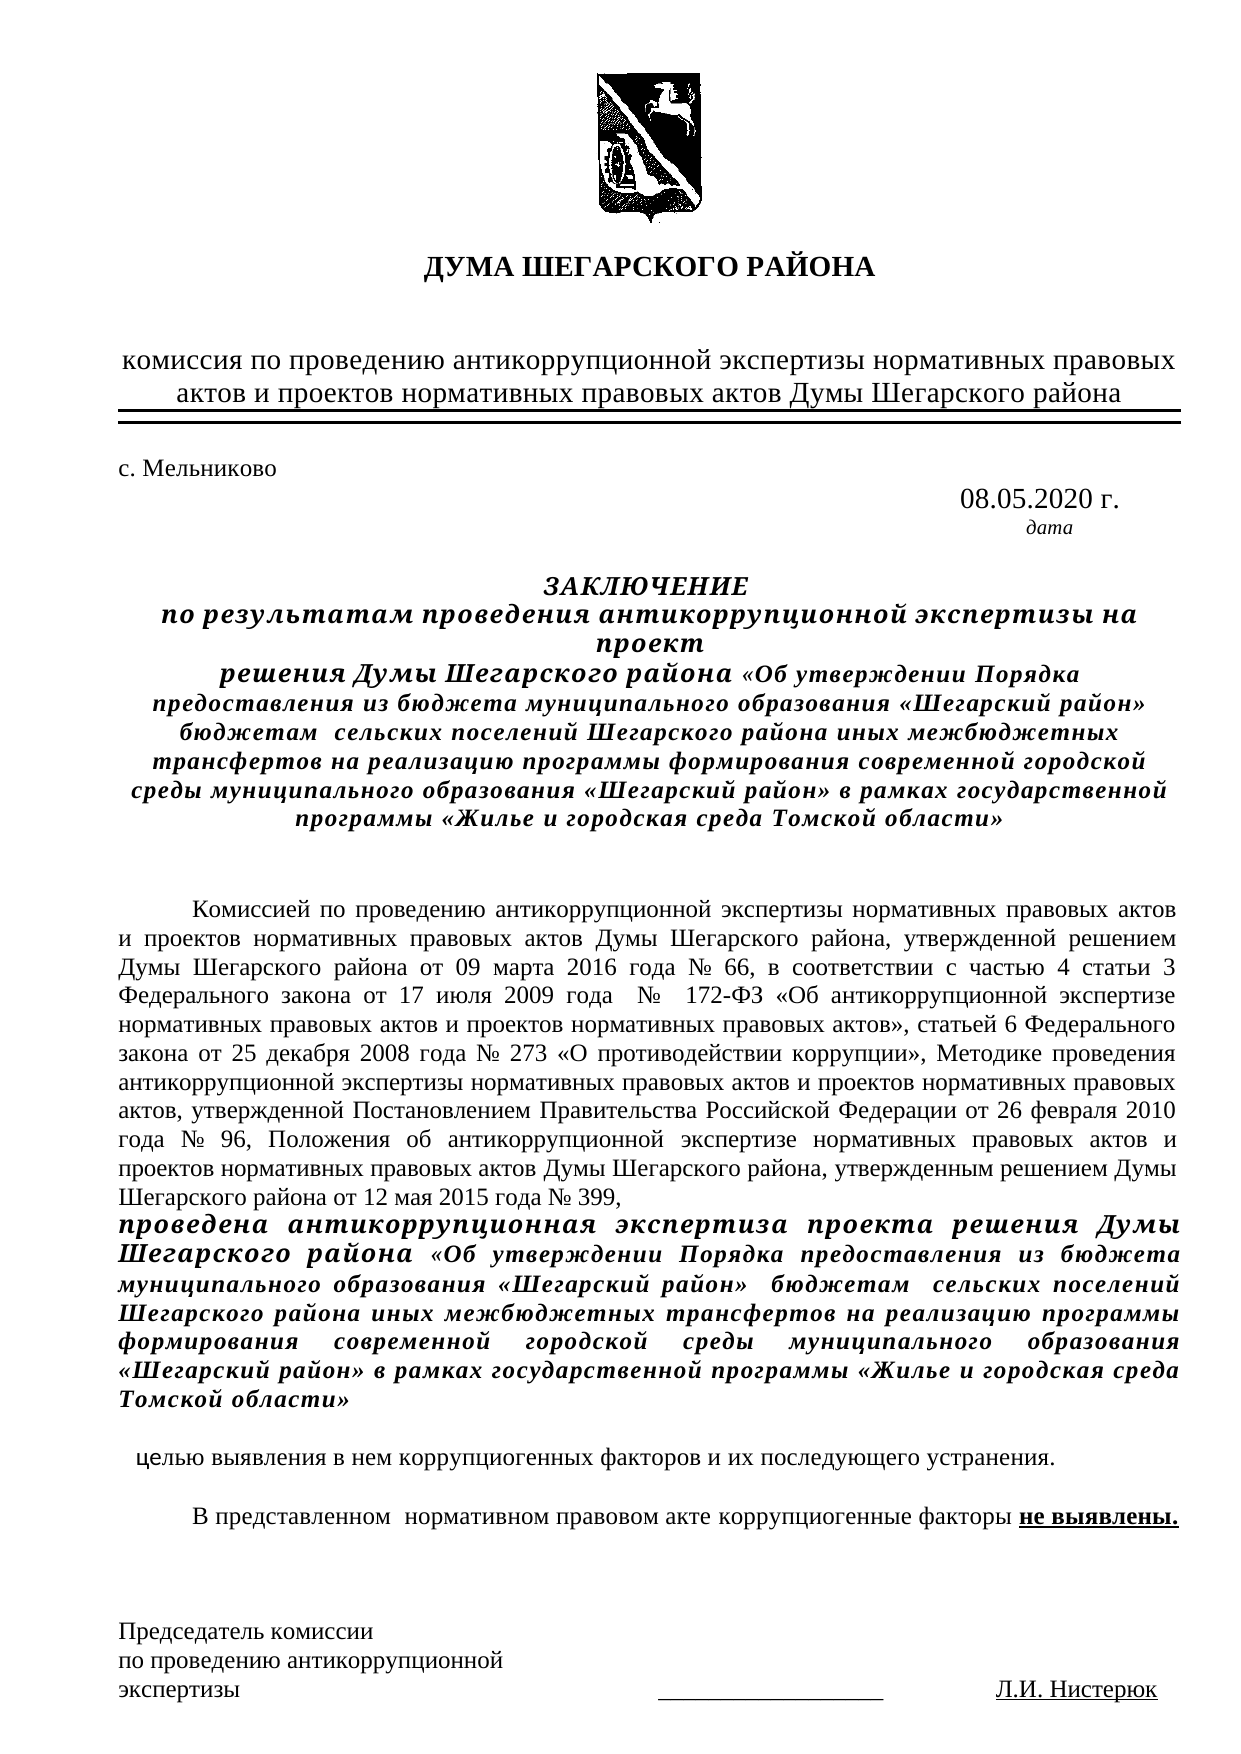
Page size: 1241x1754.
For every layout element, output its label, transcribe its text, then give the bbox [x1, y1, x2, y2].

text по проведению антикоррупционной [118, 1645, 1181, 1674]
subtitle проведена антикоррупционная экспертиза проекта решения Думы Шегарского района «Об утверждении Порядка предоставления из бюджета муниципального образования «Шегарский район» бюджетам сельских поселений Шегарского района иных межбюджетных трансфертов на реализацию программы формирования современной городской среды муниципального образования «Шегарский район» в рамках государственной программы «Жилье и городская среда Томской области» [118, 1211, 1181, 1413]
subtitle решения Думы Шегарского района «Об утверждении Порядка предоставления из бюджета муниципального образования «Шегарский район» бюджетам сельских поселений Шегарского района иных межбюджетных трансфертов на реализацию программы формирования современной городской среды муниципального образования «Шегарский район» в рамках государственной программы «Жилье и городская среда Томской области» [118, 659, 1181, 832]
text целью выявления в нем коррупциогенных факторов и их последующего устранения. [118, 1441, 1181, 1472]
text Председатель комиссии [118, 1616, 1181, 1645]
text с. Мельниково [118, 453, 1181, 482]
text Комиссией по проведению антикоррупционной экспертизы нормативных правовых актов и проектов нормативных правовых актов Думы Шегарского района, утвержденной решением Думы Шегарского района от 09 марта 2016 года № 66, в соответствии с частью 4 статьи 3 Федерального закона от 17 июля 2009 года № 172-ФЗ «Об антикоррупционной экспертизе нормативных правовых актов и проектов нормативных правовых актов», статьей 6 Федерального закона от 25 декабря 2008 года № 273 «О противодействии коррупции», Методике проведения антикоррупционной экспертизы нормативных правовых актов и проектов нормативных правовых актов, утвержденной Постановлением Правительства Российской Федерации от 26 февраля 2010 года № 96, Положения об антикоррупционной экспертизе нормативных правовых актов и проектов нормативных правовых актов Думы Шегарского района, утвержденным решением Думы Шегарского района от 12 мая 2015 года № 399, [118, 894, 1177, 1211]
text 08.05.2020 г. [118, 482, 1181, 515]
text комиссия по проведению антикоррупционной экспертизы нормативных правовых актов и проектов нормативных правовых актов Думы Шегарского района [118, 308, 1181, 409]
text ДУМА ШЕГАРСКОГО РАЙОНА [118, 249, 1181, 282]
text В представленном нормативном правовом акте коррупциогенные факторы не выявлены. [118, 1497, 1181, 1530]
subtitle ЗАКЛЮЧЕНИЕ по результатам проведения антикоррупционной экспертизы на проект [118, 573, 1181, 659]
text экспертизы __________________ Л.И. Нистерюк [118, 1674, 1181, 1703]
text дата [118, 515, 1181, 539]
picture [596, 73, 703, 224]
